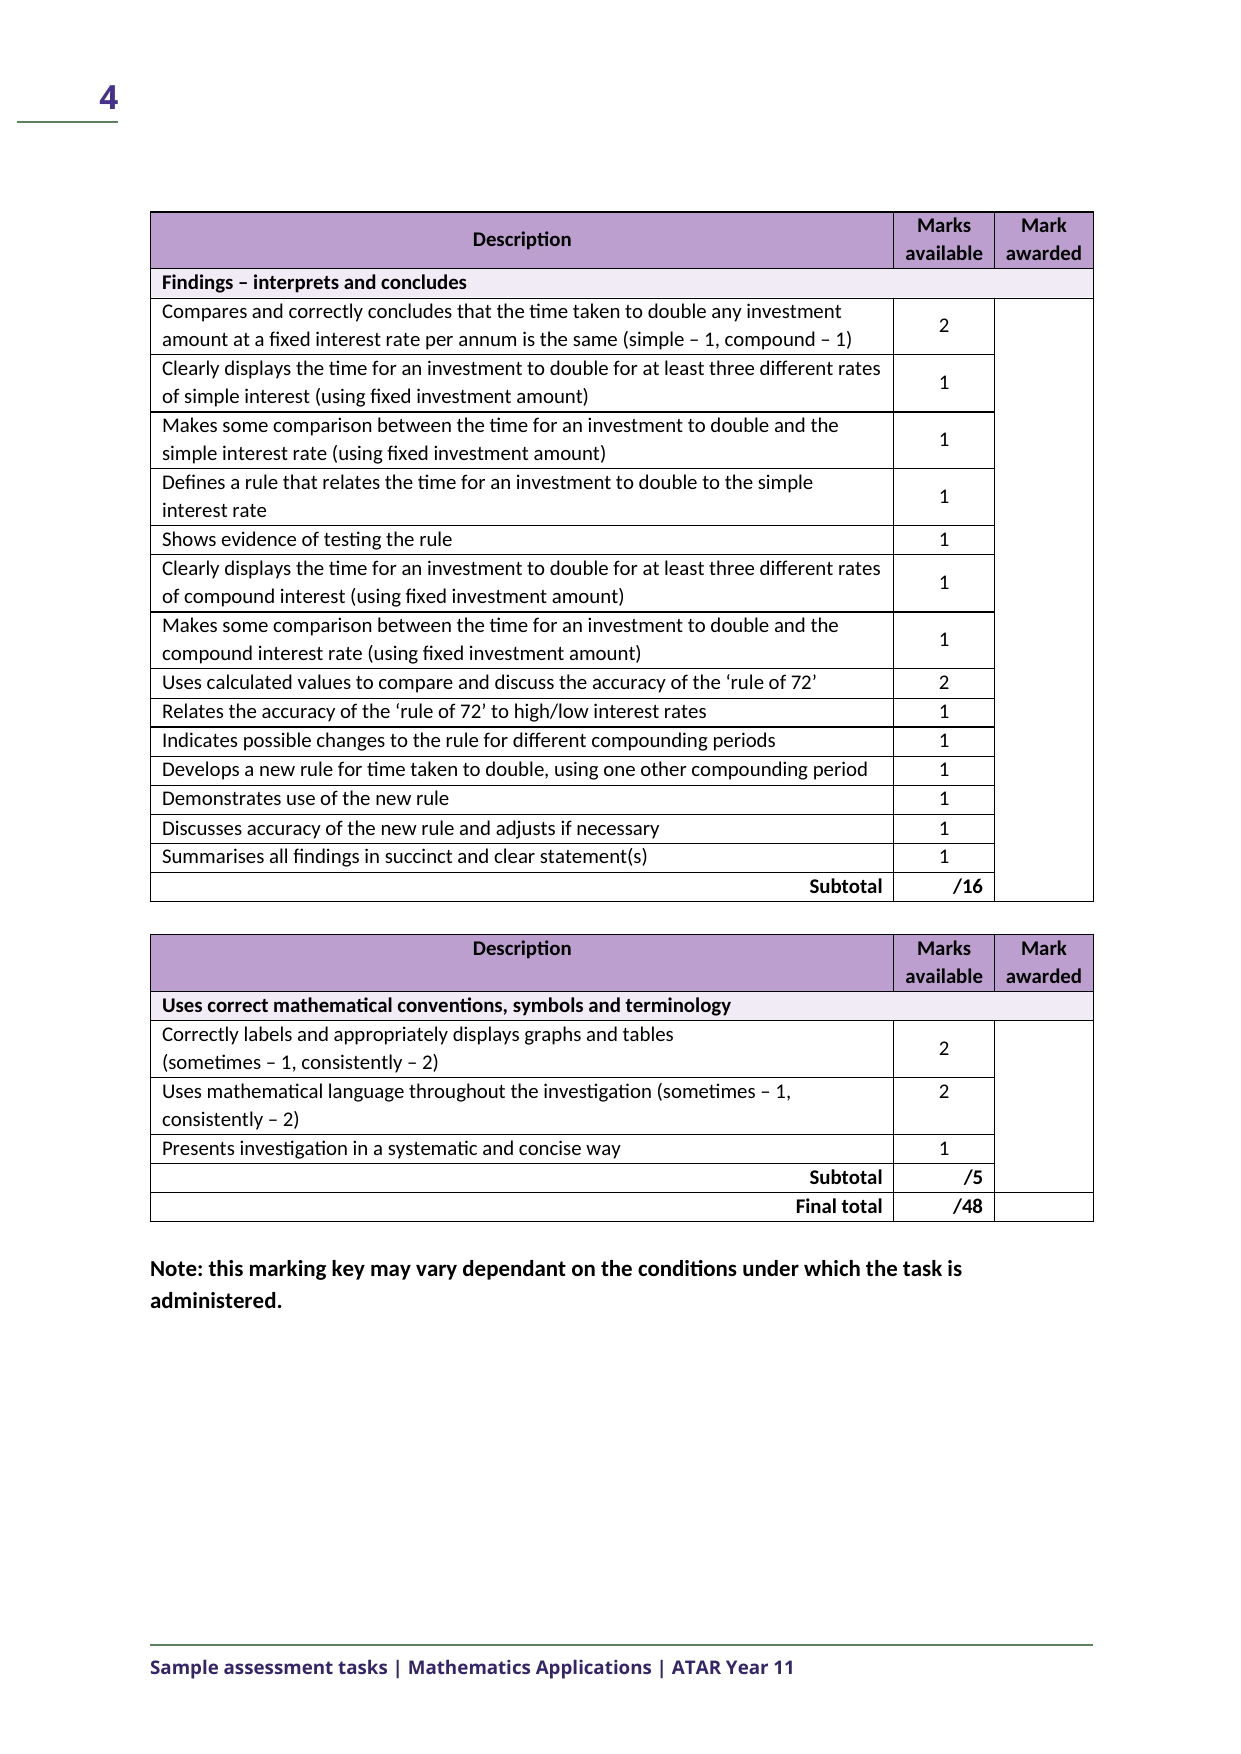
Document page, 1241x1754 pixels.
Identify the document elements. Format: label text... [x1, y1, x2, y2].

table_header Marks available [894, 213, 994, 268]
text Note: this marking key may vary dependant on the conditions under which the task is administered. [150, 1254, 1093, 1315]
table_cell Subtotal [151, 873, 893, 901]
table_cell Defines a rule that relates the time for an investment to double to the simple interest rate [151, 469, 893, 525]
table_cell 1 [894, 526, 994, 554]
table_cell Clearly displays the time for an investment to double for at least three different rates of compound interest (using fixed investment amount) [151, 555, 893, 611]
table_cell Uses mathematical language throughout the investigation (sometimes – 1, consistently – 2) [151, 1078, 893, 1134]
table_cell Compares and correctly concludes that the time taken to double any investment amount at a fixed interest rate per annum is the same (simple – 1, compound – 1) [151, 299, 893, 354]
table_header Mark awarded [995, 935, 1093, 991]
table_cell Clearly displays the time for an investment to double for at least three different rates of simple interest (using fixed investment amount) [151, 355, 893, 411]
table_cell Makes some comparison between the time for an investment to double and the compound interest rate (using fixed investment amount) [151, 613, 893, 668]
table_cell Uses correct mathematical conventions, symbols and terminology [151, 992, 1093, 1020]
table_cell Final total [151, 1193, 893, 1221]
table_cell Indicates possible changes to the rule for different compounding periods [151, 728, 893, 756]
table_cell 2 [894, 299, 994, 354]
table_cell /48 [894, 1193, 994, 1221]
table_cell Makes some comparison between the time for an investment to double and the simple interest rate (using fixed investment amount) [151, 413, 893, 468]
table_cell Summarises all findings in succinct and clear statement(s) [151, 844, 893, 872]
table_cell 1 [894, 555, 994, 611]
table_cell [995, 1021, 1093, 1192]
table_cell Presents investigation in a systematic and concise way [151, 1135, 893, 1163]
table_cell Correctly labels and appropriately displays graphs and tables (sometimes – 1, consistently – 2) [151, 1021, 893, 1077]
table_cell [995, 299, 1093, 901]
table_cell 1 [894, 355, 994, 411]
table_cell Develops a new rule for time taken to double, using one other compounding period [151, 757, 893, 784]
table_cell 1 [894, 728, 994, 756]
table_cell Demonstrates use of the new rule [151, 786, 893, 814]
table_header Description [151, 935, 893, 991]
table_cell 1 [894, 413, 994, 468]
table_cell Findings – interprets and concludes [151, 269, 1093, 297]
table_cell 1 [894, 1135, 994, 1163]
table_header Marks available [894, 935, 994, 991]
table_header Description [151, 213, 893, 268]
table_cell 1 [894, 786, 994, 814]
table_cell 1 [894, 844, 994, 872]
table_cell 1 [894, 613, 994, 668]
table_cell Discusses accuracy of the new rule and adjusts if necessary [151, 815, 893, 843]
table_cell [995, 1193, 1093, 1221]
table_header Mark awarded [995, 213, 1093, 268]
table_cell Relates the accuracy of the ‘rule of 72’ to high/low interest rates [151, 699, 893, 726]
table_cell Uses calculated values to compare and discuss the accuracy of the ‘rule of 72’ [151, 669, 893, 697]
table_cell 1 [894, 815, 994, 843]
table_cell 1 [894, 699, 994, 726]
table_cell 2 [894, 669, 994, 697]
table_cell 1 [894, 469, 994, 525]
table_cell 2 [894, 1021, 994, 1077]
table_cell Shows evidence of testing the rule [151, 526, 893, 554]
table_cell /5 [894, 1164, 994, 1192]
table_cell 2 [894, 1078, 994, 1134]
table_cell /16 [894, 873, 994, 901]
table_cell 1 [894, 757, 994, 784]
table_cell Subtotal [151, 1164, 893, 1192]
